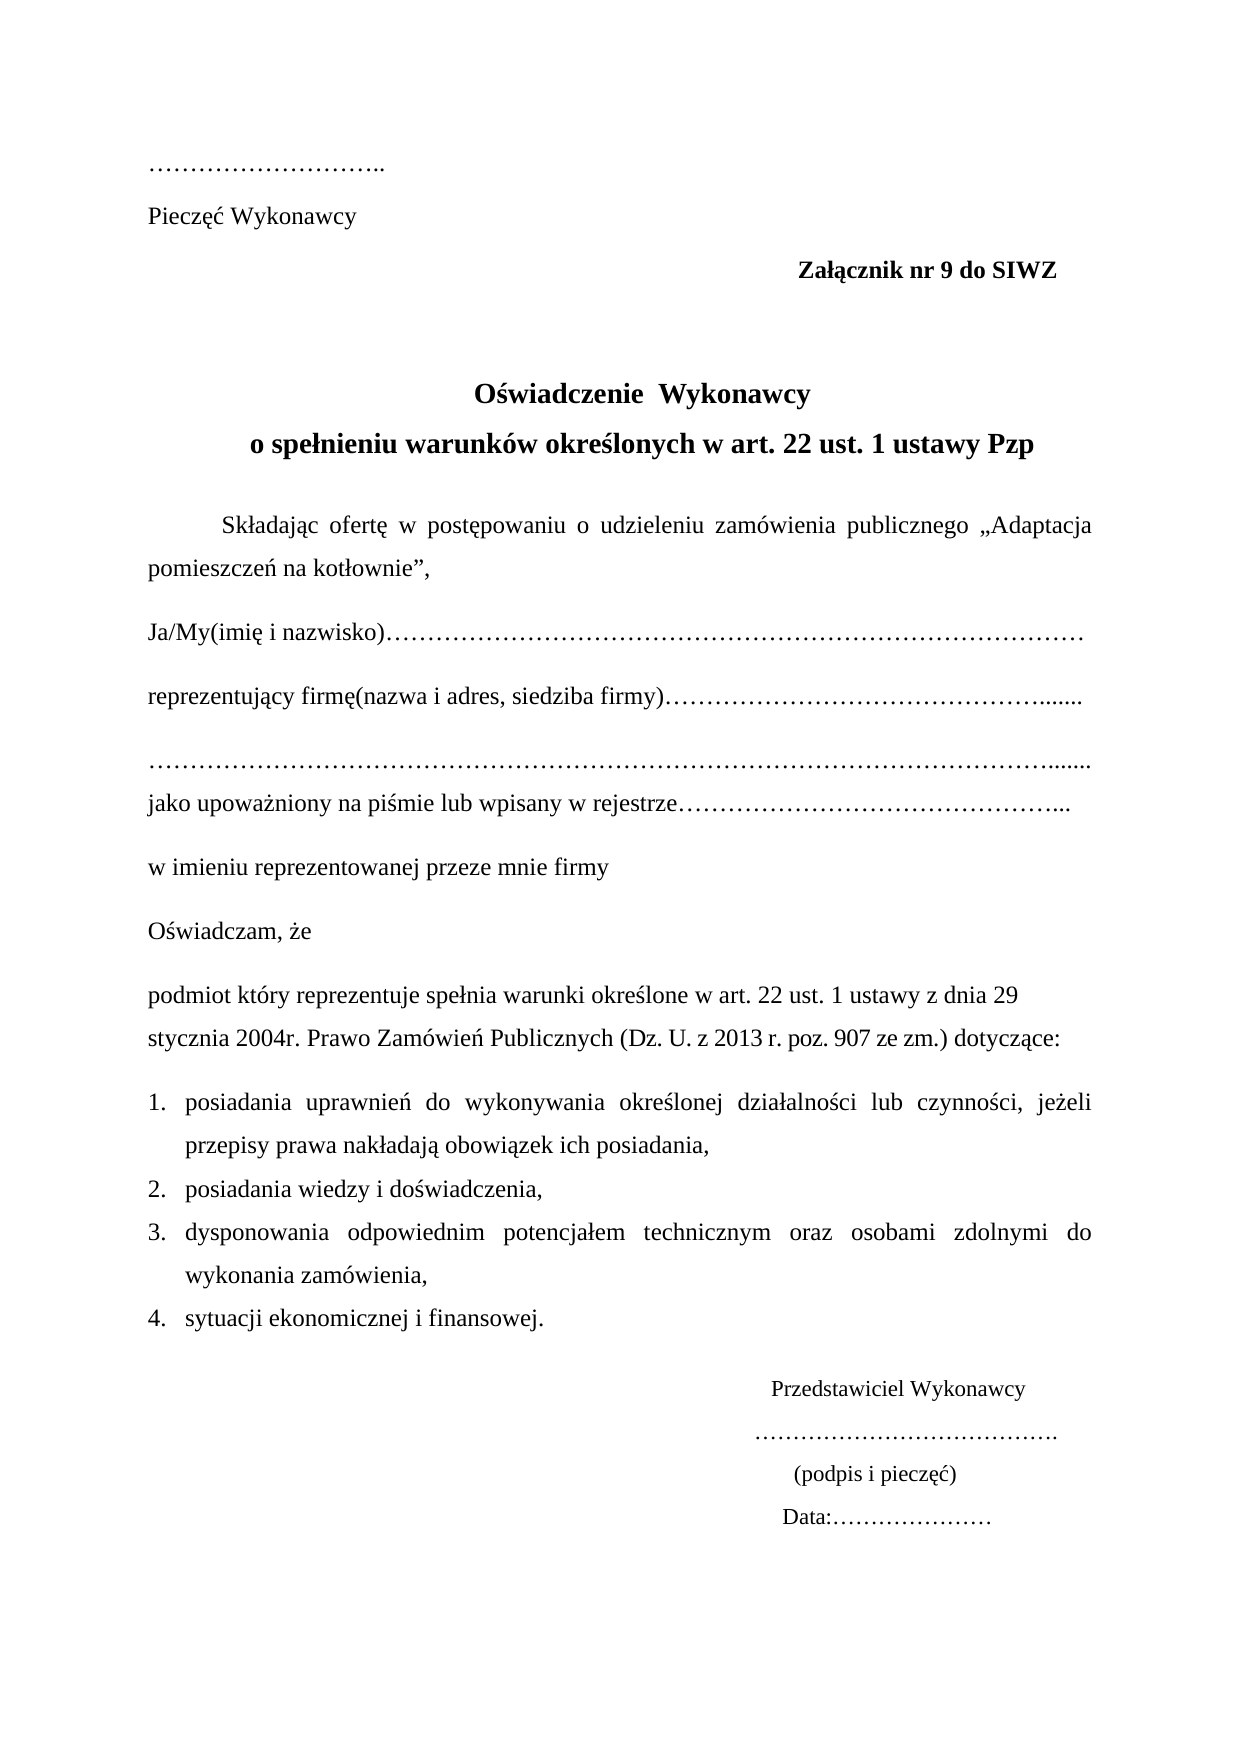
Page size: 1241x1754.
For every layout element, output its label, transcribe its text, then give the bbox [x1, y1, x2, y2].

text (podpis i pieczęć) [148, 1460, 1093, 1487]
text Przedstawiciel Wykonawcy [148, 1375, 1093, 1401]
text Składając ofertę w postępowaniu o udzieleniu zamówienia publicznego „Adaptacja pomieszczeń na kotłownie”, [148, 510, 1093, 582]
text Data:………………… [148, 1503, 1093, 1529]
text podmiot który reprezentuje spełnia warunki określone w art. 22 ust. 1 ustawy z dnia 29 stycznia 2004r. Prawo Zamówień Publicznych (Dz. U. z 2013 r. poz. 907 ze zm.) dotyczące: [148, 980, 1093, 1052]
text Oświadczenie Wykonawcy [192, 376, 1093, 410]
text o spełnieniu warunków określonych w art. 22 ust. 1 ustawy Pzp [192, 427, 1093, 460]
text reprezentujący firmę(nazwa i adres, siedziba firmy)………………………………………....... [148, 681, 1093, 710]
list dysponowania odpowiednim potencjałem technicznym oraz osobami zdolnymi do wykonania zamówienia, [148, 1217, 1093, 1289]
list posiadania wiedzy i doświadczenia, [148, 1174, 1093, 1202]
text ……………………………………………………………………………………………….......jako upoważniony na piśmie lub wpisany w rejestrze………………………………………... [148, 745, 1093, 817]
text …………………………………. [148, 1418, 1093, 1444]
text Pieczęć Wykonawcy [148, 201, 1093, 230]
text Ja/My(imię i nazwisko)………………………………………………………………………… [148, 617, 1093, 646]
text w imieniu reprezentowanej przeze mnie firmy [148, 852, 1093, 881]
text Załącznik nr 9 do SIWZ [148, 255, 1093, 284]
list posiadania uprawnień do wykonywania określonej działalności lub czynności, jeżeli przepisy prawa nakładają obowiązek ich posiadania, [148, 1087, 1093, 1159]
list sytuacji ekonomicznej i finansowej. [148, 1303, 1093, 1332]
text ……………………….. [148, 148, 1093, 176]
text Oświadczam, że [148, 916, 1093, 945]
